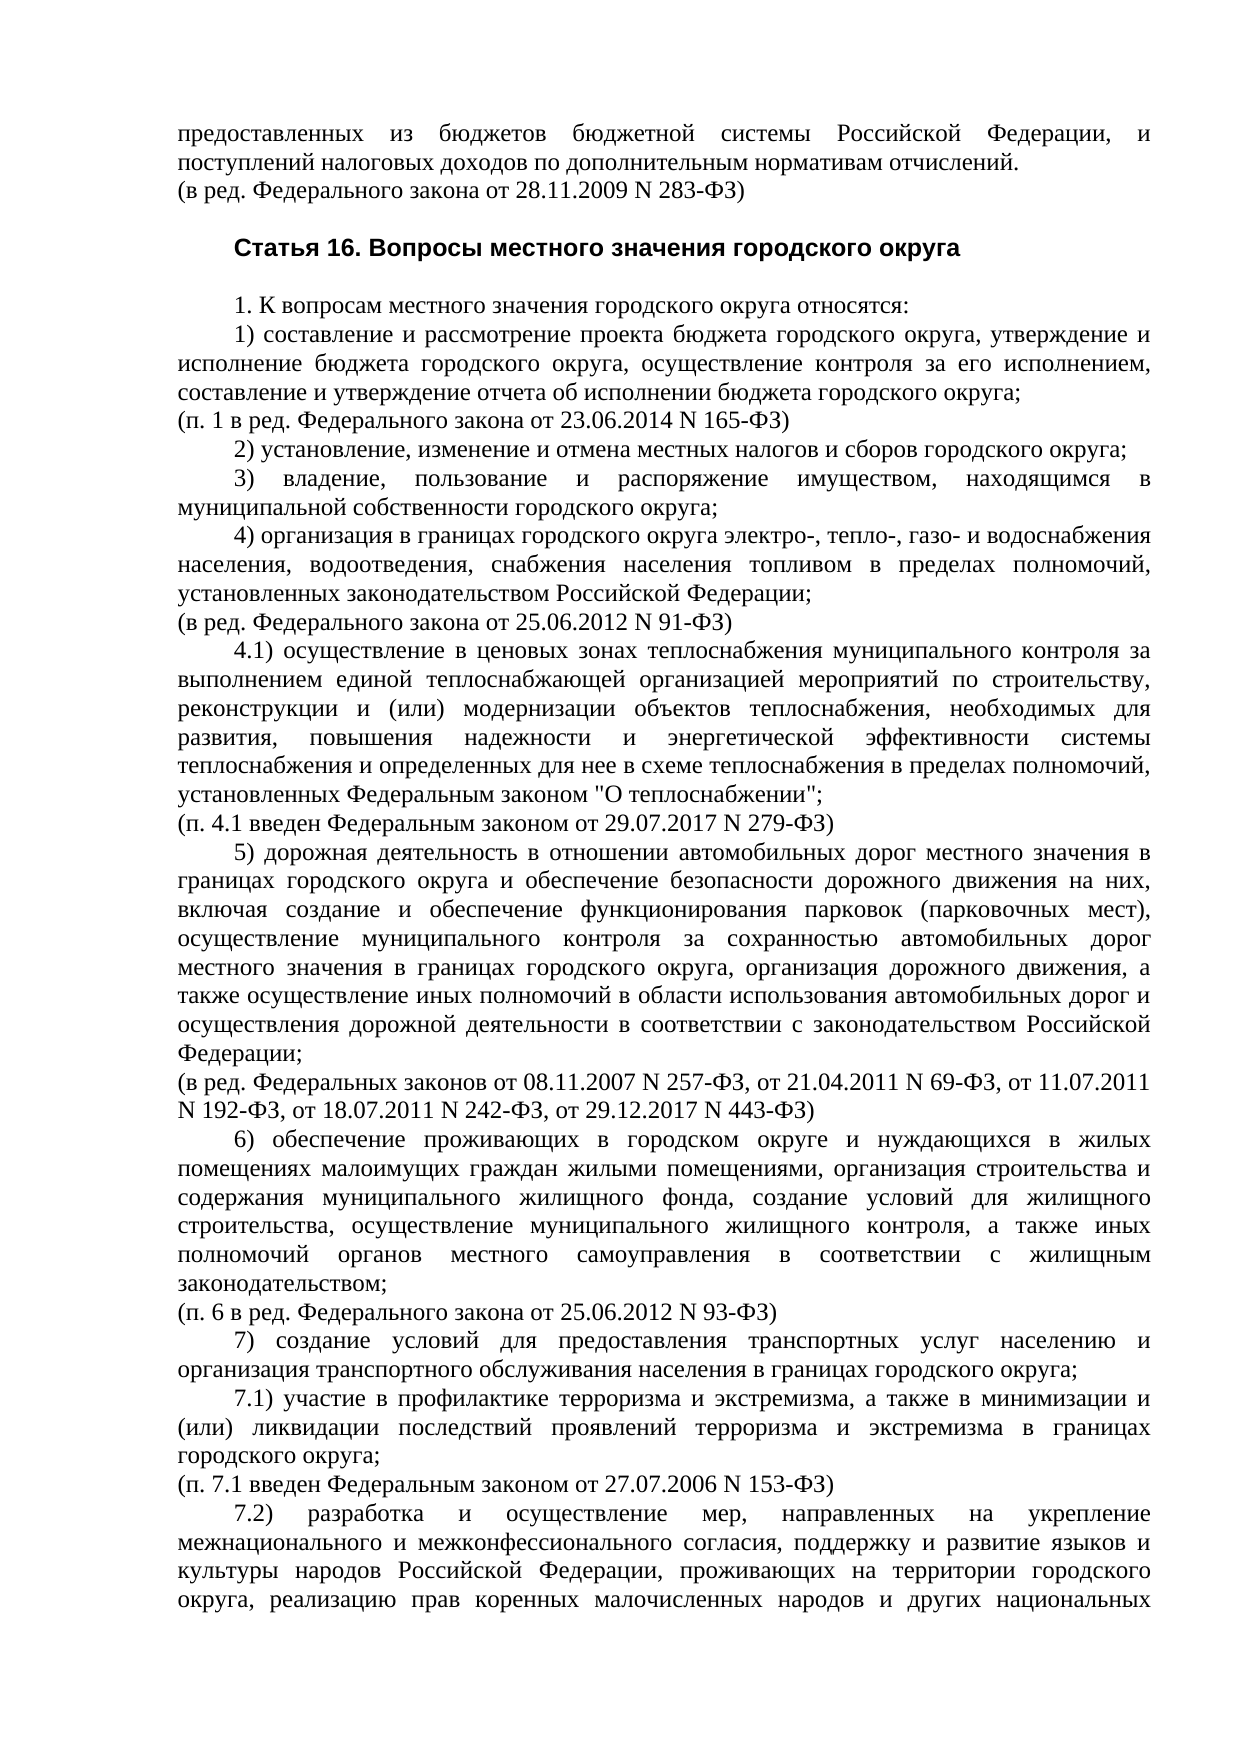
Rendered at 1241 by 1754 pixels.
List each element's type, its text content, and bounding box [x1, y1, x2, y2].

text Статья 16. Вопросы местного значения городского округа [177, 233, 1152, 262]
text (п. 6 в ред. Федерального закона от 25.06.2012 N 93-ФЗ) [177, 1297, 1152, 1326]
text (в ред. Федеральных законов от 08.11.2007 N 257-ФЗ, от 21.04.2011 N 69-ФЗ, от 11.07.2011 N 192-ФЗ, от 18.07.2011 N 242-ФЗ, от 29.12.2017 N 443-ФЗ) [177, 1067, 1152, 1124]
text 1) составление и рассмотрение проекта бюджета городского округа, утверждение и исполнение бюджета городского округа, осуществление контроля за его исполнением, составление и утверждение отчета об исполнении бюджета городского округа; [177, 319, 1152, 406]
text 7.1) участие в профилактике терроризма и экстремизма, а также в минимизации и (или) ликвидации последствий проявлений терроризма и экстремизма в границах городского округа; [177, 1383, 1152, 1469]
text 4.1) осуществление в ценовых зонах теплоснабжения муниципального контроля за выполнением единой теплоснабжающей организацией мероприятий по строительству, реконструкции и (или) модернизации объектов теплоснабжения, необходимых для развития, повышения надежности и энергетической эффективности системы теплоснабжения и определенных для нее в схеме теплоснабжения в пределах полномочий, установленных Федеральным законом "О теплоснабжении"; [177, 636, 1152, 808]
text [177, 1498, 1152, 1613]
text (п. 4.1 введен Федеральным законом от 29.07.2017 N 279-ФЗ) [177, 808, 1152, 837]
text (п. 7.1 введен Федеральным законом от 27.07.2006 N 153-ФЗ) [177, 1469, 1152, 1498]
text (в ред. Федерального закона от 25.06.2012 N 91-ФЗ) [177, 607, 1152, 636]
text 2) установление, изменение и отмена местных налогов и сборов городского округа; [177, 434, 1152, 463]
text 5) дорожная деятельность в отношении автомобильных дорог местного значения в границах городского округа и обеспечение безопасности дорожного движения на них, включая создание и обеспечение функционирования парковок (парковочных мест), осуществление муниципального контроля за сохранностью автомобильных дорог местного значения в границах городского округа, организация дорожного движения, а также осуществление иных полномочий в области использования автомобильных дорог и осуществления дорожной деятельности в соответствии с законодательством Российской Федерации; [177, 837, 1152, 1067]
text 4) организация в границах городского округа электро-, тепло-, газо- и водоснабжения населения, водоотведения, снабжения населения топливом в пределах полномочий, установленных законодательством Российской Федерации; [177, 521, 1152, 607]
text 6) обеспечение проживающих в городском округе и нуждающихся в жилых помещениях малоимущих граждан жилыми помещениями, организация строительства и содержания муниципального жилищного фонда, создание условий для жилищного строительства, осуществление муниципального жилищного контроля, а также иных полномочий органов местного самоуправления в соответствии с жилищным законодательством; [177, 1124, 1152, 1297]
text (п. 1 в ред. Федерального закона от 23.06.2014 N 165-ФЗ) [177, 406, 1152, 434]
text 3) владение, пользование и распоряжение имуществом, находящимся в муниципальной собственности городского округа; [177, 463, 1152, 521]
text 1. К вопросам местного значения городского округа относятся: [177, 291, 1152, 319]
text (в ред. Федерального закона от 28.11.2009 N 283-ФЗ) [177, 176, 1152, 204]
text 7) создание условий для предоставления транспортных услуг населению и организация транспортного обслуживания населения в границах городского округа; [177, 1326, 1152, 1383]
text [177, 118, 1152, 176]
